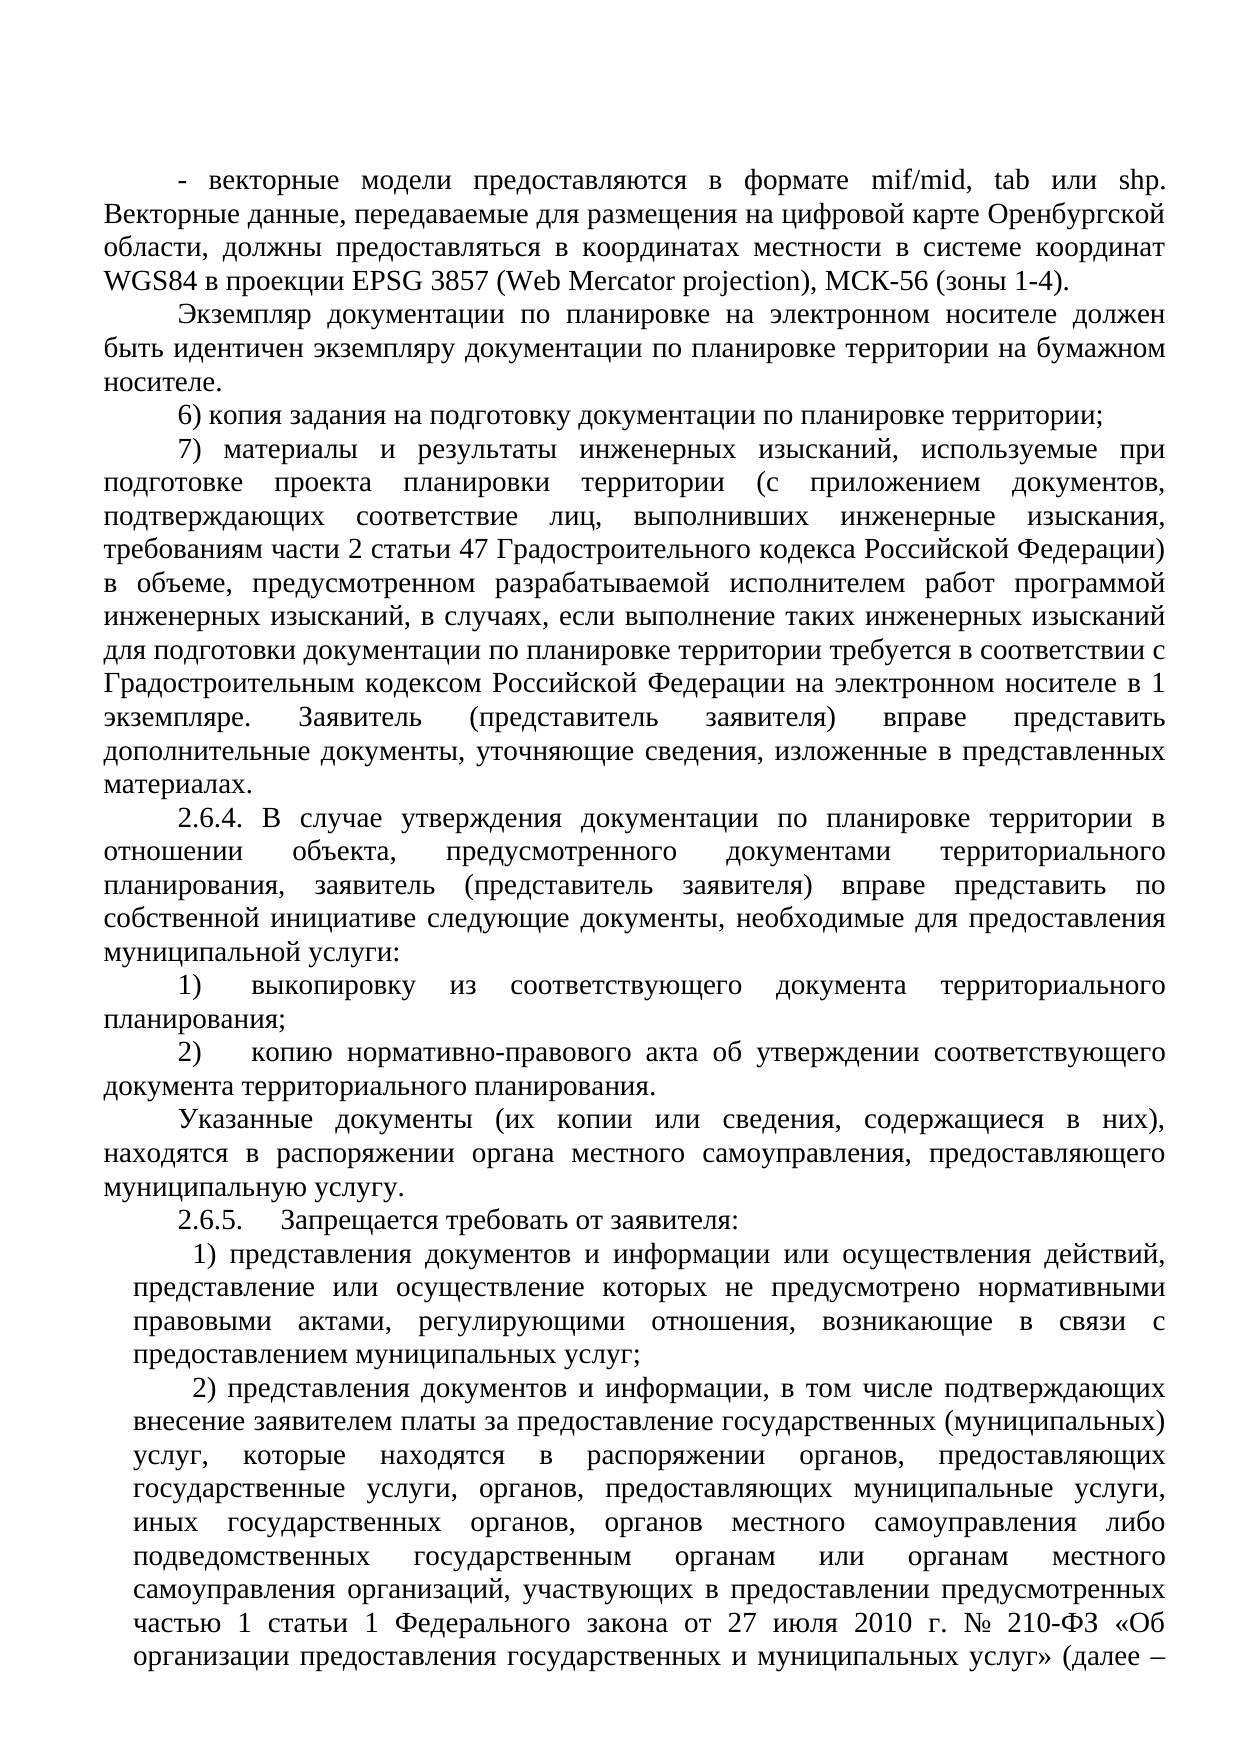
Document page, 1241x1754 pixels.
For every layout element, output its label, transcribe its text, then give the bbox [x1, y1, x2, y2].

text 2.6.5. Запрещается требовать от заявителя: [103, 1202, 1167, 1236]
text - векторные модели предоставляются в формате mif/mid, tab или shp. Векторные данные, передаваемые для размещения на цифровой карте Оренбургской области, должны предоставляться в координатах местности в системе координат WGS84 в проекции EPSG 3857 (Web Mercator projection), МСК-56 (зоны 1-4). [103, 162, 1167, 297]
text 7) материалы и результаты инженерных изысканий, используемые при подготовке проекта планировки территории (с приложением документов, подтверждающих соответствие лиц, выполнивших инженерные изыскания, требованиям части 2 статьи 47 Градостроительного кодекса Российской Федерации) в объеме, предусмотренном разрабатываемой исполнителем работ программой инженерных изысканий, в случаях, если выполнение таких инженерных изысканий для подготовки документации по планировке территории требуется в соответствии с Градостроительным кодексом Российской Федерации на электронном носителе в 1 экземпляре. Заявитель (представитель заявителя) вправе представить дополнительные документы, уточняющие сведения, изложенные в представленных материалах. [103, 431, 1167, 800]
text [133, 1370, 1167, 1672]
text 6) копия задания на подготовку документации по планировке территории; [103, 397, 1167, 431]
text 1) выкопировку из соответствующего документа территориального планирования; [103, 967, 1167, 1034]
text 2) копию нормативно-правового акта об утверждении соответствующего документа территориального планирования. [103, 1034, 1167, 1102]
text 1) представления документов и информации или осуществления действий, представление или осуществление которых не предусмотрено нормативными правовыми актами, регулирующими отношения, возникающие в связи с предоставлением муниципальных услуг; [133, 1236, 1167, 1370]
text Указанные документы (их копии или сведения, содержащиеся в них), находятся в распоряжении органа местного самоуправления, предоставляющего муниципальную услугу. [103, 1102, 1167, 1202]
text 2.6.4. В случае утверждения документации по планировке территории в отношении объекта, предусмотренного документами территориального планирования, заявитель (представитель заявителя) вправе представить по собственной инициативе следующие документы, необходимые для предоставления муниципальной услуги: [103, 800, 1167, 967]
text Экземпляр документации по планировке на электронном носителе должен быть идентичен экземпляру документации по планировке территории на бумажном носителе. [103, 297, 1167, 397]
